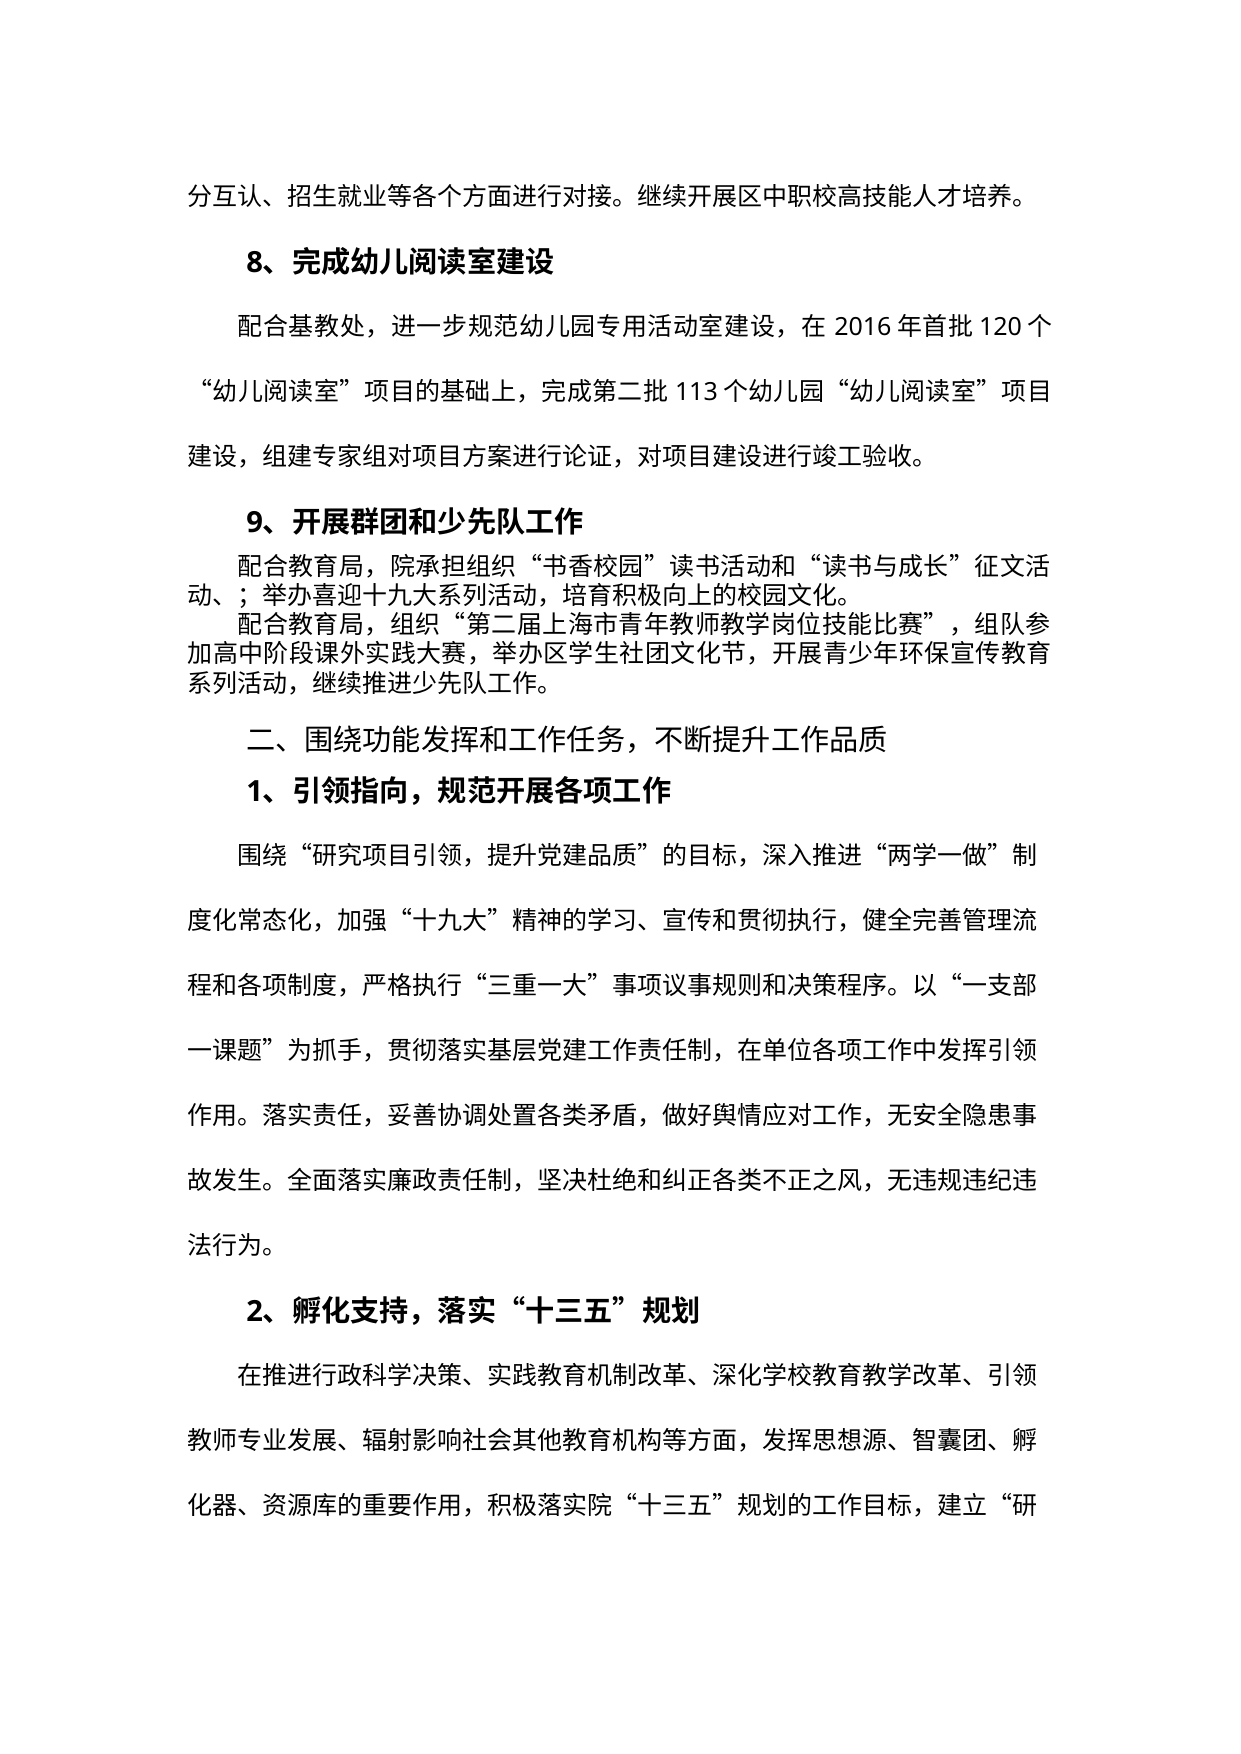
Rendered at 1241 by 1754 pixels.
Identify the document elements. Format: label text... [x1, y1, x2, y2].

text 8、完成幼儿阅读室建设 [187, 227, 1042, 292]
text 配合教育局，院承担组织“书香校园”读书活动和“读书与成长”征文活动、；举办喜迎十九大系列活动，培育积极向上的校园文化。 [187, 552, 1053, 610]
text 围绕“研究项目引领，提升党建品质”的目标，深入推进“两学一做”制度化常态化，加强“十九大”精神的学习、宣传和贯彻执行，健全完善管理流程和各项制度，严格执行“三重一大”事项议事规则和决策程序。以“一支部一课题”为抓手，贯彻落实基层党建工作责任制，在单位各项工作中发挥引领作用。落实责任，妥善协调处置各类矛盾，做好舆情应对工作，无安全隐患事故发生。全面落实廉政责任制，坚决杜绝和纠正各类不正之风，无违规违纪违法行为。 [187, 821, 1053, 1276]
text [187, 1341, 1053, 1536]
text 配合教育局，组织“第二届上海市青年教师教学岗位技能比赛”，组队参加高中阶段课外实践大赛，举办区学生社团文化节，开展青少年环保宣传教育系列活动，继续推进少先队工作。 [187, 610, 1053, 698]
text 二、围绕功能发挥和工作任务，不断提升工作品质 [187, 727, 1053, 756]
text 2、孵化支持，落实“十三五”规划 [187, 1276, 1042, 1341]
text 配合基教处，进一步规范幼儿园专用活动室建设，在2016年首批120个“幼儿阅读室”项目的基础上，完成第二批113个幼儿园“幼儿阅读室”项目建设，组建专家组对项目方案进行论证，对项目建设进行竣工验收。 [187, 292, 1053, 487]
text 1、引领指向，规范开展各项工作 [187, 756, 1042, 821]
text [187, 162, 1053, 227]
text 9、开展群团和少先队工作 [187, 487, 1042, 552]
